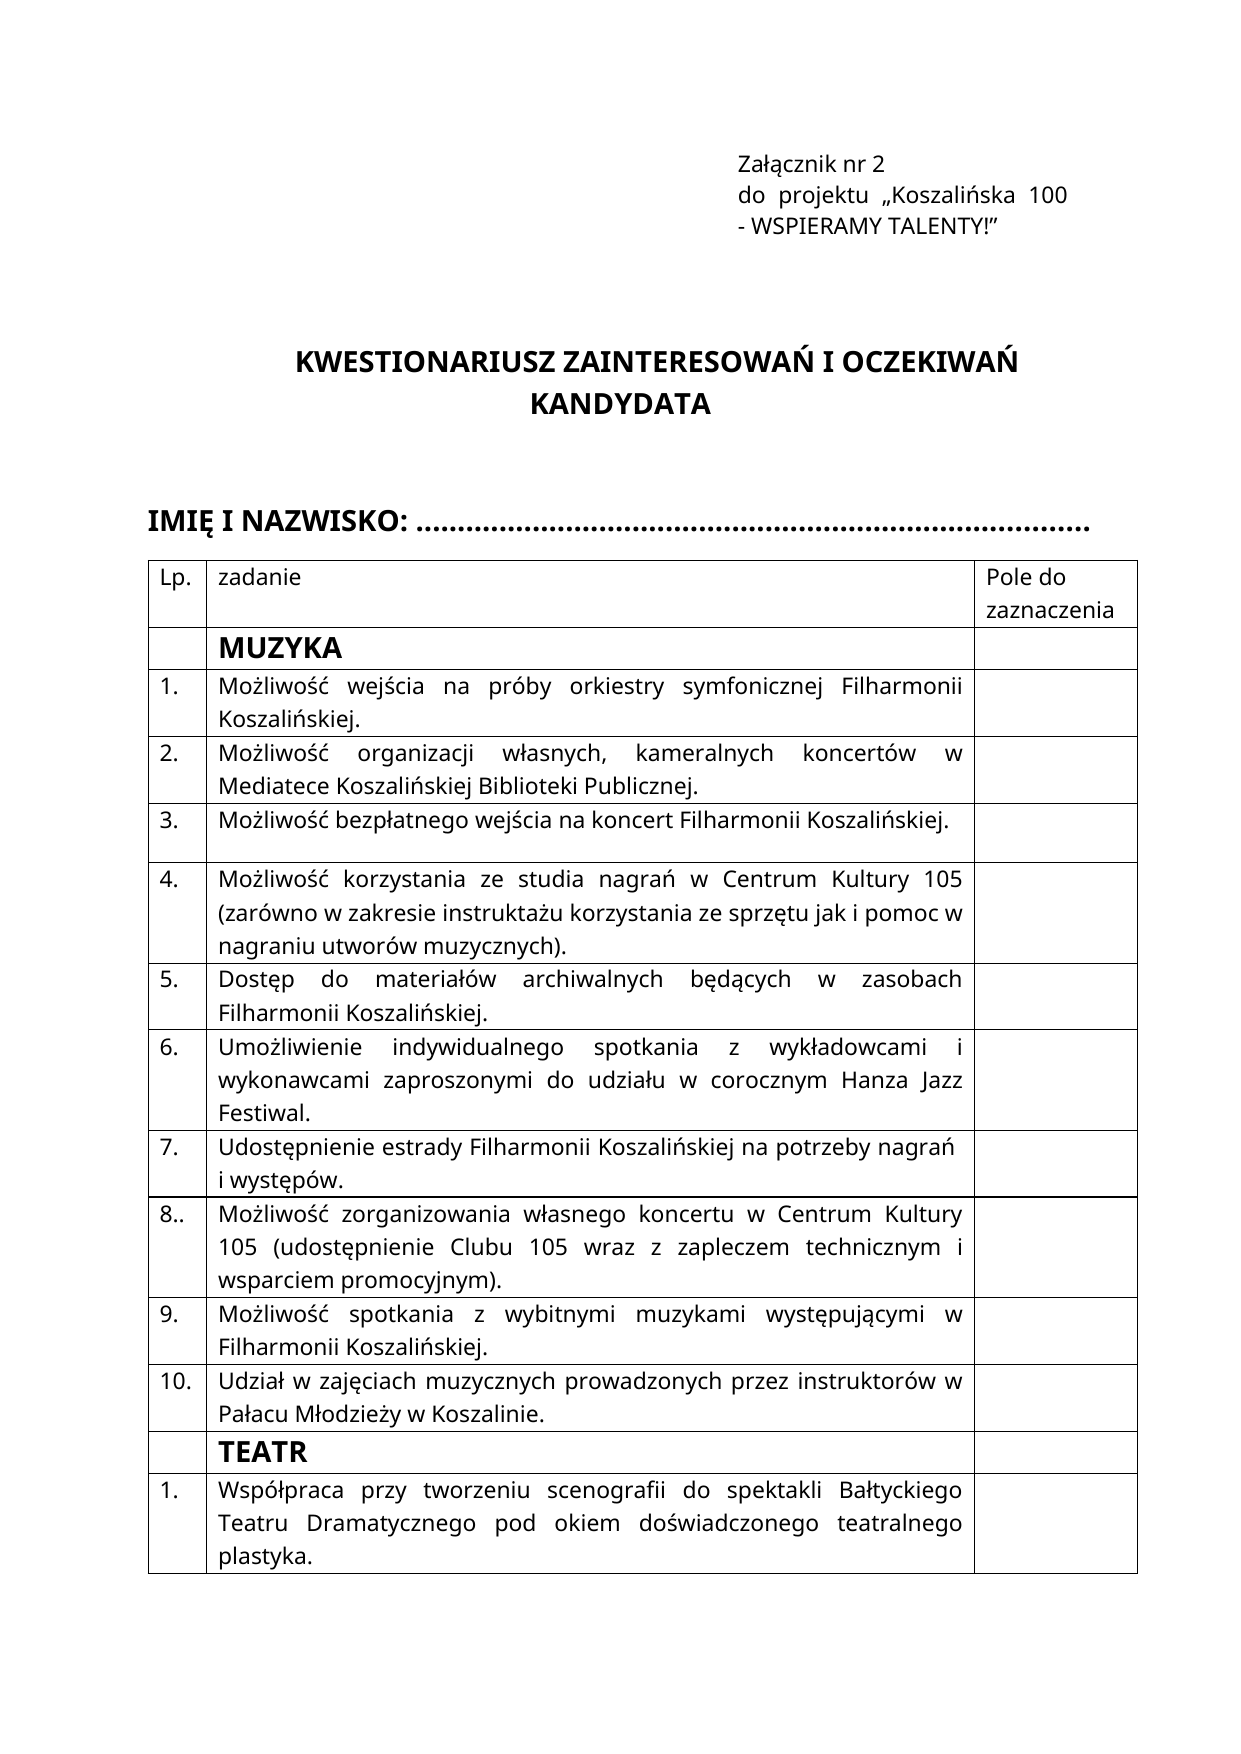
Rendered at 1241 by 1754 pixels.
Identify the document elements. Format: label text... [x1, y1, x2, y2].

table_cell Udział w zajęciach muzycznych prowadzonych przez instruktorów w Pałacu Młodzieży w Koszalinie. [207, 1365, 974, 1431]
table_cell Możliwość zorganizowania własnego koncertu w Centrum Kultury 105 (udostępnienie Clubu 105 wraz z zapleczem technicznym i wsparciem promocyjnym). [207, 1198, 974, 1297]
table_cell 9. [149, 1298, 206, 1363]
table_cell Dostęp do materiałów archiwalnych będących w zasobach Filharmonii Koszalińskiej. [207, 964, 974, 1029]
table_cell 1. [149, 670, 206, 736]
text KWESTIONARIUSZ ZAINTERESOWAŃ I OCZEKIWAŃ KANDYDATA [148, 341, 1093, 423]
text Załącznik nr 2 [664, 148, 1093, 179]
table_cell [975, 1131, 1137, 1196]
text do projektu „Koszalińska 100 - WSPIERAMY TALENTY!” [738, 179, 1093, 241]
table_cell [975, 863, 1137, 962]
table_cell 2. [149, 737, 206, 803]
table_cell [975, 1474, 1137, 1573]
table_cell 8.. [149, 1198, 206, 1297]
table_cell [975, 804, 1137, 862]
table_cell [975, 1198, 1137, 1297]
table_cell [975, 670, 1137, 736]
table_cell [149, 628, 206, 669]
table_cell Współpraca przy tworzeniu scenografii do spektakli Bałtyckiego Teatru Dramatycznego pod okiem doświadczonego teatralnego plastyka. [207, 1474, 974, 1573]
table_cell Możliwość spotkania z wybitnymi muzykami występującymi w Filharmonii Koszalińskiej. [207, 1298, 974, 1363]
table_cell Możliwość bezpłatnego wejścia na koncert Filharmonii Koszalińskiej. [207, 804, 974, 862]
table_cell 4. [149, 863, 206, 962]
table_cell [975, 1030, 1137, 1129]
table_cell 1. [149, 1474, 206, 1573]
table_cell Umożliwienie indywidualnego spotkania z wykładowcami i wykonawcami zaproszonymi do udziału w corocznym Hanza Jazz Festiwal. [207, 1030, 974, 1129]
table_cell MUZYKA [207, 628, 974, 669]
table_header zadanie [207, 561, 974, 627]
table_cell [975, 737, 1137, 803]
table_cell Możliwość wejścia na próby orkiestry symfonicznej Filharmonii Koszalińskiej. [207, 670, 974, 736]
table_cell 6. [149, 1030, 206, 1129]
table_cell [975, 1298, 1137, 1363]
table_cell Możliwość korzystania ze studia nagrań w Centrum Kultury 105 (zarówno w zakresie instruktażu korzystania ze sprzętu jak i pomoc w nagraniu utworów muzycznych). [207, 863, 974, 962]
text IMIĘ I NAZWISKO: [148, 501, 1093, 540]
table_cell [975, 628, 1137, 669]
table_cell Udostępnienie estrady Filharmonii Koszalińskiej na potrzeby nagrań i występów. [207, 1131, 974, 1196]
table_cell [149, 1432, 206, 1473]
table_cell [975, 1365, 1137, 1431]
table_cell [975, 964, 1137, 1029]
table_cell Możliwość organizacji własnych, kameralnych koncertów w Mediatece Koszalińskiej Biblioteki Publicznej. [207, 737, 974, 803]
table_cell 10. [149, 1365, 206, 1431]
table_cell TEATR [207, 1432, 974, 1473]
table_header Lp. [149, 561, 206, 627]
table_cell 3. [149, 804, 206, 862]
table_cell [975, 1432, 1137, 1473]
table_cell 7. [149, 1131, 206, 1196]
table_header Pole do zaznaczenia [975, 561, 1137, 627]
table_cell 5. [149, 964, 206, 1029]
